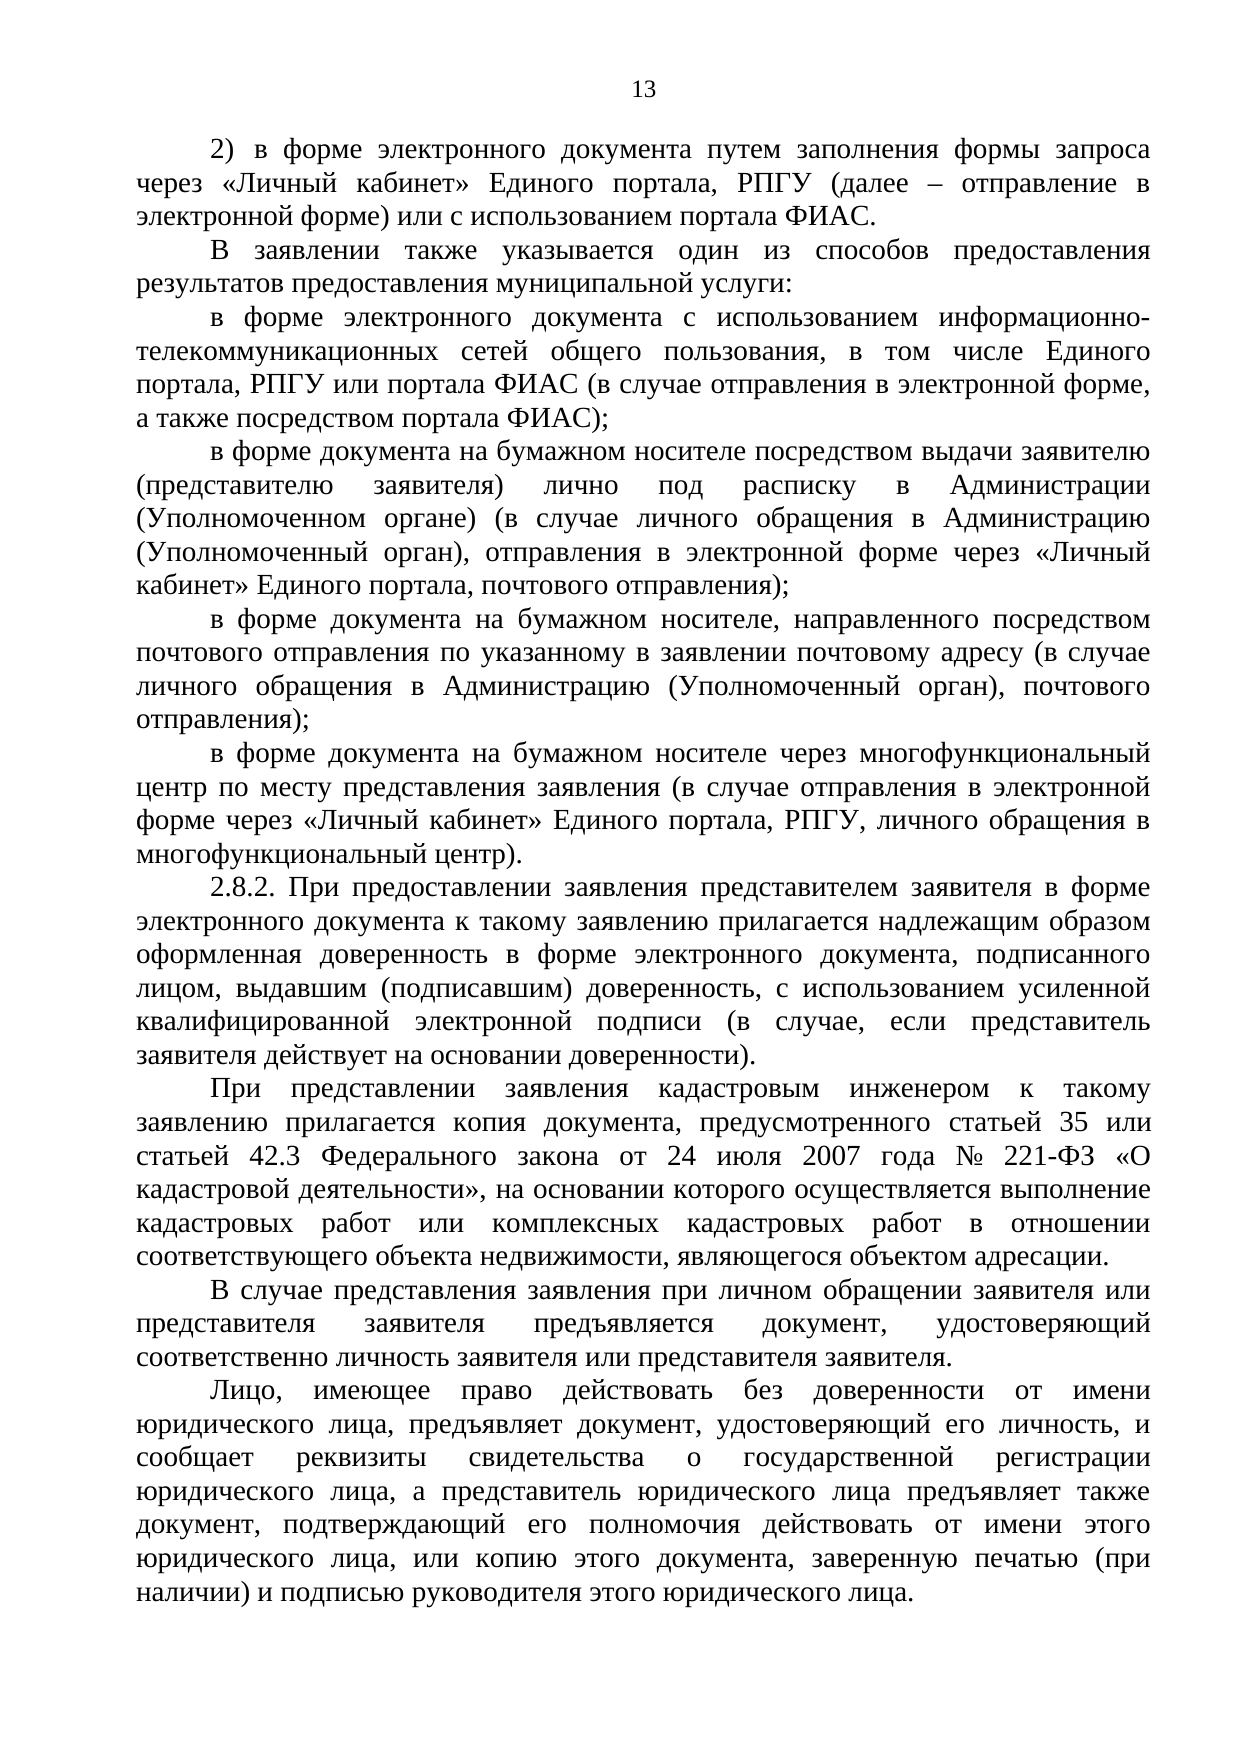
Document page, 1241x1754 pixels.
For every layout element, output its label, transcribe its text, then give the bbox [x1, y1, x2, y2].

text При представлении заявления кадастровым инженером к такому заявлению прилагается копия документа, предусмотренного статьей 35 или статьей 42.3 Федерального закона от 24 июля 2007 года № 221-ФЗ «О кадастровой деятельности», на основании которого осуществляется выполнение кадастровых работ или комплексных кадастровых работ в отношении соответствующего объекта недвижимости, являющегося объектом адресации. [136, 1071, 1152, 1272]
list В заявлении также указывается один из способов предоставления результатов предоставления муниципальной услуги: [136, 232, 1152, 299]
text 2.8.2. При предоставлении заявления представителем заявителя в форме электронного документа к такому заявлению прилагается надлежащим образом оформленная доверенность в форме электронного документа, подписанного лицом, выдавшим (подписавшим) доверенность, с использованием усиленной квалифицированной электронной подписи (в случае, если представитель заявителя действует на основании доверенности). [136, 869, 1152, 1071]
list в форме документа на бумажном носителе, направленного посредством почтового отправления по указанному в заявлении почтовому адресу (в случае личного обращения в Администрацию (Уполномоченный орган), почтового отправления); [136, 601, 1152, 735]
list в форме документа на бумажном носителе через многофункциональный центр по месту представления заявления (в случае отправления в электронной форме через «Личный кабинет» Единого портала, РПГУ, личного обращения в многофункциональный центр). [136, 735, 1152, 869]
text Лицо, имеющее право действовать без доверенности от имени юридического лица, предъявляет документ, удостоверяющий его личность, и сообщает реквизиты свидетельства о государственной регистрации юридического лица, а представитель юридического лица предъявляет также документ, подтверждающий его полномочия действовать от имени этого юридического лица, или копию этого документа, заверенную печатью (при наличии) и подписью руководителя этого юридического лица. [136, 1372, 1152, 1607]
text В случае представления заявления при личном обращении заявителя или представителя заявителя предъявляется документ, удостоверяющий соответственно личность заявителя или представителя заявителя. [136, 1272, 1152, 1372]
list в форме электронного документа путем заполнения формы запроса через «Личный кабинет» Единого портала, РПГУ (далее – отправление в электронной форме) или с использованием портала ФИАС. [136, 131, 1152, 232]
list в форме электронного документа с использованием информационно-телекоммуникационных сетей общего пользования, в том числе Единого портала, РПГУ или портала ФИАС (в случае отправления в электронной форме, а также посредством портала ФИАС); [136, 299, 1152, 433]
list в форме документа на бумажном носителе посредством выдачи заявителю (представителю заявителя) лично под расписку в Администрации (Уполномоченном органе) (в случае личного обращения в Администрацию (Уполномоченный орган), отправления в электронной форме через «Личный кабинет» Единого портала, почтового отправления); [136, 433, 1152, 601]
